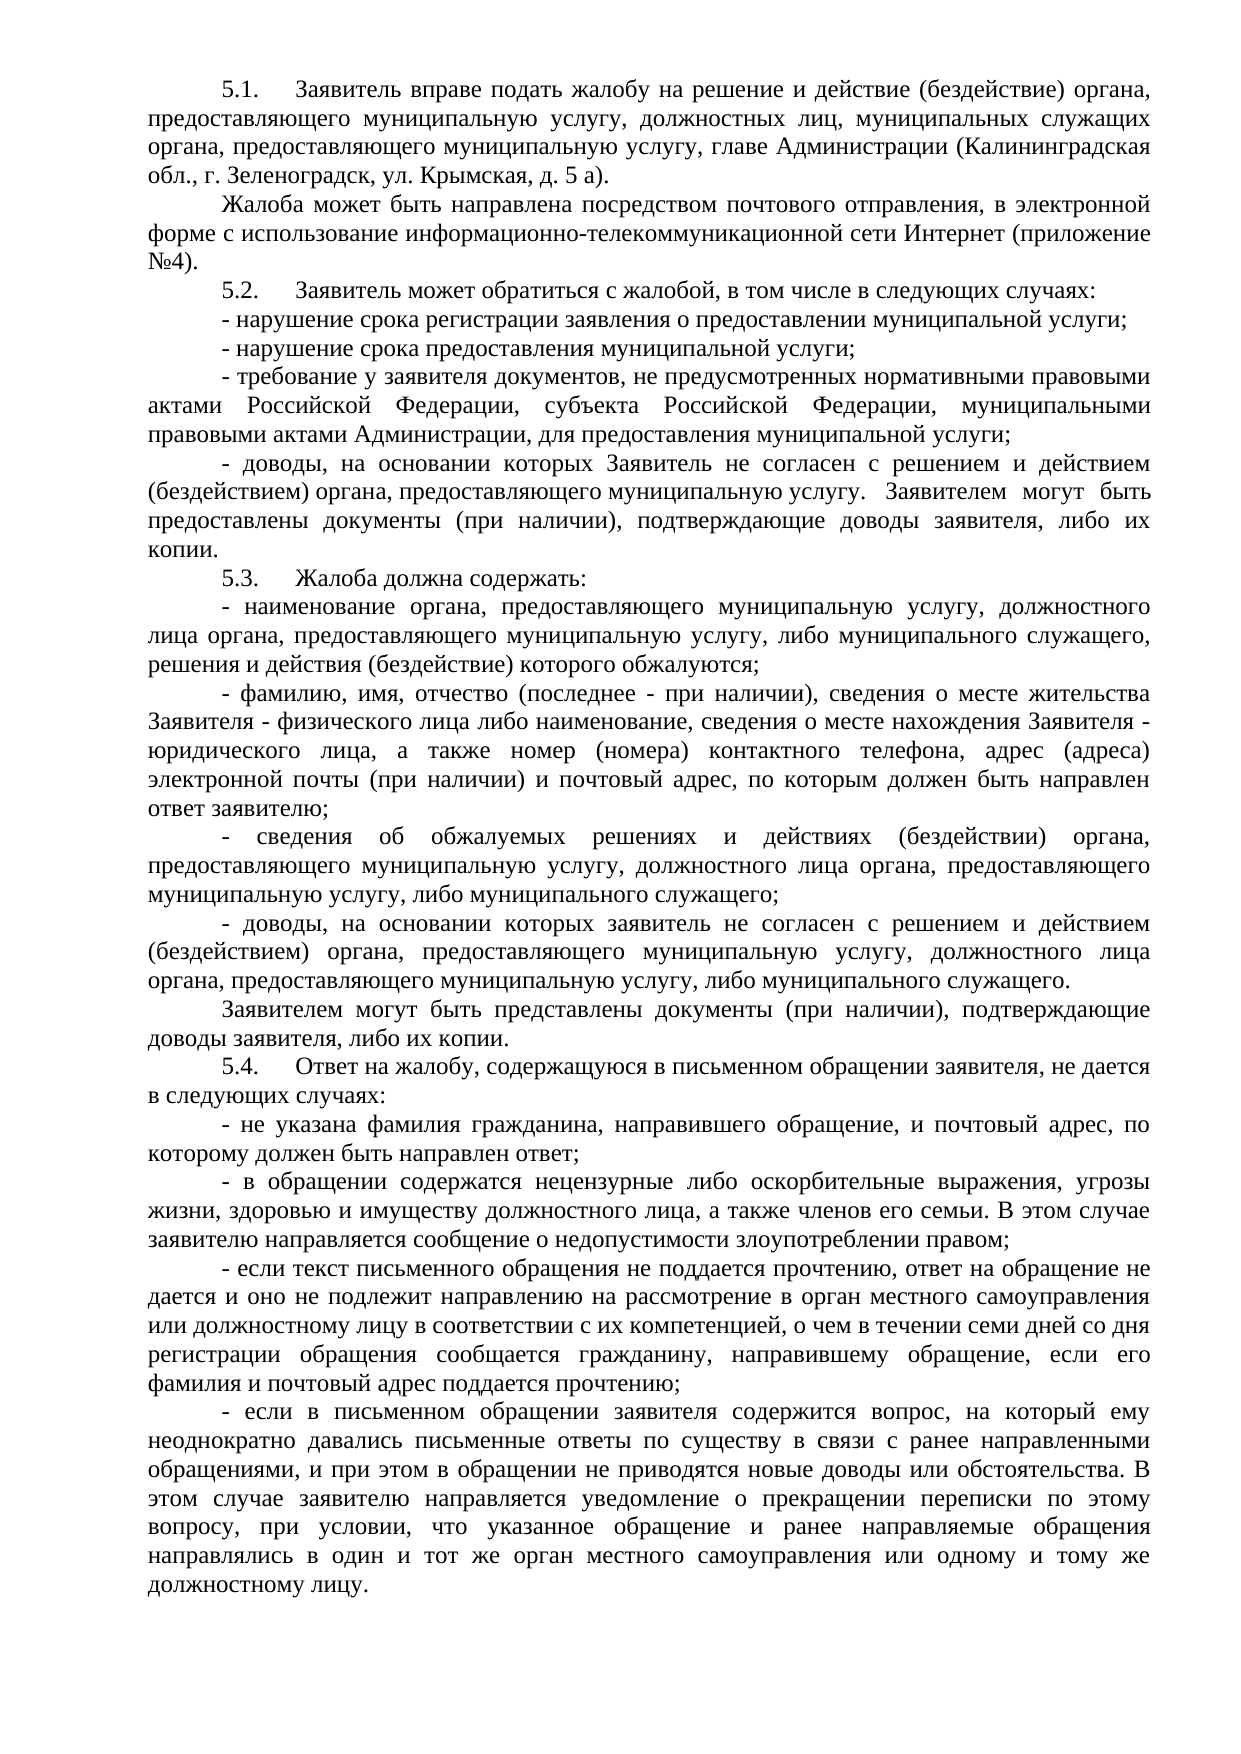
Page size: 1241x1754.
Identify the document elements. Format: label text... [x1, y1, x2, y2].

text 5.4. Ответ на жалобу, содержащуюся в письменном обращении заявителя, не дается в следующих случаях: [148, 1051, 1151, 1109]
text - наименование органа, предоставляющего муниципальную услугу, должностного лица органа, предоставляющего муниципальную услугу, либо муниципального служащего, решения и действия (бездействие) которого обжалуются; [148, 591, 1151, 678]
text 5.3. Жалоба должна содержать: [148, 563, 1151, 591]
text - в обращении содержатся нецензурные либо оскорбительные выражения, угрозы жизни, здоровью и имуществу должностного лица, а также членов его семьи. В этом случае заявителю направляется сообщение о недопустимости злоупотреблении правом; [148, 1166, 1151, 1253]
text - доводы, на основании которых Заявитель не согласен с решением и действием (бездействием) органа, предоставляющего муниципальную услугу. Заявителем могут быть предоставлены документы (при наличии), подтверждающие доводы заявителя, либо их копии. [148, 448, 1151, 563]
text - доводы, на основании которых заявитель не согласен с решением и действием (бездействием) органа, предоставляющего муниципальную услугу, должностного лица органа, предоставляющего муниципальную услугу, либо муниципального служащего. [148, 908, 1151, 994]
text - если текст письменного обращения не поддается прочтению, ответ на обращение не дается и оно не подлежит направлению на рассмотрение в орган местного самоуправления или должностному лицу в соответствии с их компетенцией, о чем в течении семи дней со дня регистрации обращения сообщается гражданину, направившему обращение, если его фамилия и почтовый адрес поддается прочтению; [148, 1253, 1151, 1396]
text - требование у заявителя документов, не предусмотренных нормативными правовыми актами Российской Федерации, субъекта Российской Федерации, муниципальными правовыми актами Администрации, для предоставления муниципальной услуги; [148, 361, 1151, 448]
text - нарушение срока предоставления муниципальной услуги; [148, 333, 1151, 361]
text - если в письменном обращении заявителя содержится вопрос, на который ему неоднократно давались письменные ответы по существу в связи с ранее направленными обращениями, и при этом в обращении не приводятся новые доводы или обстоятельства. В этом случае заявителю направляется уведомление о прекращении переписки по этому вопросу, при условии, что указанное обращение и ранее направляемые обращения направлялись в один и тот же орган местного самоуправления или одному и тому же должностному лицу. [148, 1396, 1151, 1598]
text Жалоба может быть направлена посредством почтового отправления, в электронной форме с использование информационно-телекоммуникационной сети Интернет (приложение №4). [148, 189, 1151, 275]
text 5.2. Заявитель может обратиться с жалобой, в том числе в следующих случаях: [148, 275, 1151, 304]
text - не указана фамилия гражданина, направившего обращение, и почтовый адрес, по которому должен быть направлен ответ; [148, 1109, 1151, 1166]
text Заявителем могут быть представлены документы (при наличии), подтверждающие доводы заявителя, либо их копии. [148, 994, 1151, 1051]
text - нарушение срока регистрации заявления о предоставлении муниципальной услуги; [148, 304, 1151, 333]
text - фамилию, имя, отчество (последнее - при наличии), сведения о месте жительства Заявителя - физического лица либо наименование, сведения о месте нахождения Заявителя - юридического лица, а также номер (номера) контактного телефона, адрес (адреса) электронной почты (при наличии) и почтовый адрес, по которым должен быть направлен ответ заявителю; [148, 678, 1151, 821]
text 5.1. Заявитель вправе подать жалобу на решение и действие (бездействие) органа, предоставляющего муниципальную услугу, должностных лиц, муниципальных служащих органа, предоставляющего муниципальную услугу, главе Администрации (Калининградская обл., г. Зеленоградск, ул. Крымская, д. 5 а). [148, 74, 1151, 189]
text - сведения об обжалуемых решениях и действиях (бездействии) органа, предоставляющего муниципальную услугу, должностного лица органа, предоставляющего муниципальную услугу, либо муниципального служащего; [148, 821, 1151, 908]
